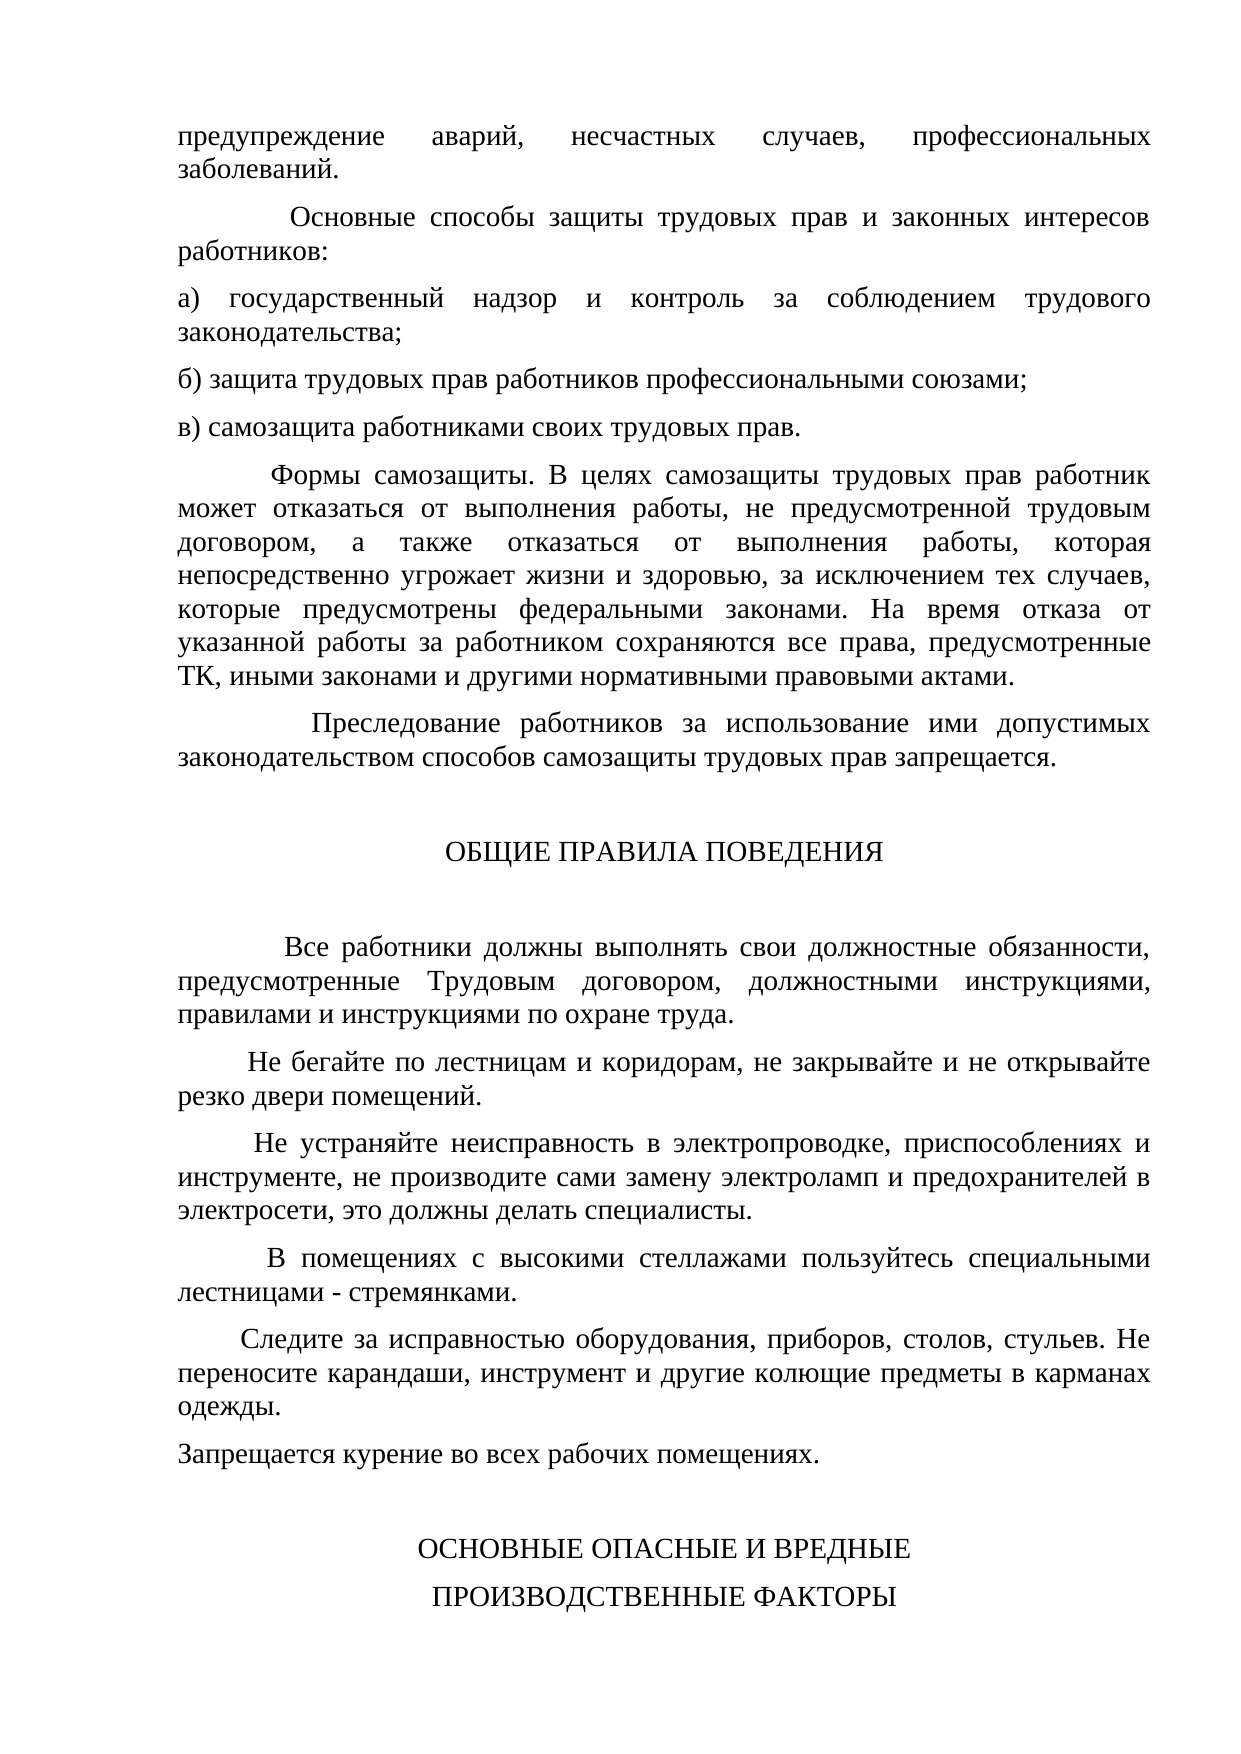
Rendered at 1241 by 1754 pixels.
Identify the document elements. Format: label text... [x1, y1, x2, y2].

text ПРОИЗВОДСТВЕННЫЕ ФАКТОРЫ [177, 1579, 1152, 1612]
text Запрещается курение во всех рабочих помещениях. [177, 1436, 1152, 1469]
text Формы самозащиты. В целях самозащиты трудовых прав работник может отказаться от выполнения работы, не предусмотренной трудовым договором, а также отказаться от выполнения работы, которая непосредственно угрожает жизни и здоровью, за исключением тех случаев, которые предусмотрены федеральными законами. На время отказа от указанной работы за работником сохраняются все права, предусмотренные ТК, иными законами и другими нормативными правовыми актами. [177, 457, 1152, 692]
text Преследование работников за использование ими допустимых законодательством способов самозащиты трудовых прав запрещается. [177, 706, 1152, 773]
text ОБЩИЕ ПРАВИЛА ПОВЕДЕНИЯ [177, 834, 1152, 868]
text Не бегайте по лестницам и коридорам, не закрывайте и не открывайте резко двери помещений. [177, 1044, 1152, 1111]
text ОСНОВНЫЕ ОПАСНЫЕ И ВРЕДНЫЕ [177, 1531, 1152, 1565]
text В помещениях с высокими стеллажами пользуйтесь специальными лестницами - стремянками. [177, 1240, 1152, 1307]
text Все работники должны выполнять свои должностные обязанности, предусмотренные Трудовым договором, должностными инструкциями, правилами и инструкциями по охране труда. [177, 929, 1152, 1030]
text Основные способы защиты трудовых прав и законных интересов работников: [177, 199, 1152, 266]
text в) самозащита работниками своих трудовых прав. [177, 409, 1152, 443]
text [177, 118, 1152, 185]
text а) государственный надзор и контроль за соблюдением трудового законодательства; [177, 280, 1152, 347]
text Не устраняйте неисправность в электропроводке, приспособлениях и инструменте, не производите сами замену электроламп и предохранителей в электросети, это должны делать специалисты. [177, 1125, 1152, 1226]
text б) защита трудовых прав работников профессиональными союзами; [177, 362, 1152, 395]
text Следите за исправностью оборудования, приборов, столов, стульев. Не переносите карандаши, инструмент и другие колющие предметы в карманах одежды. [177, 1321, 1152, 1422]
